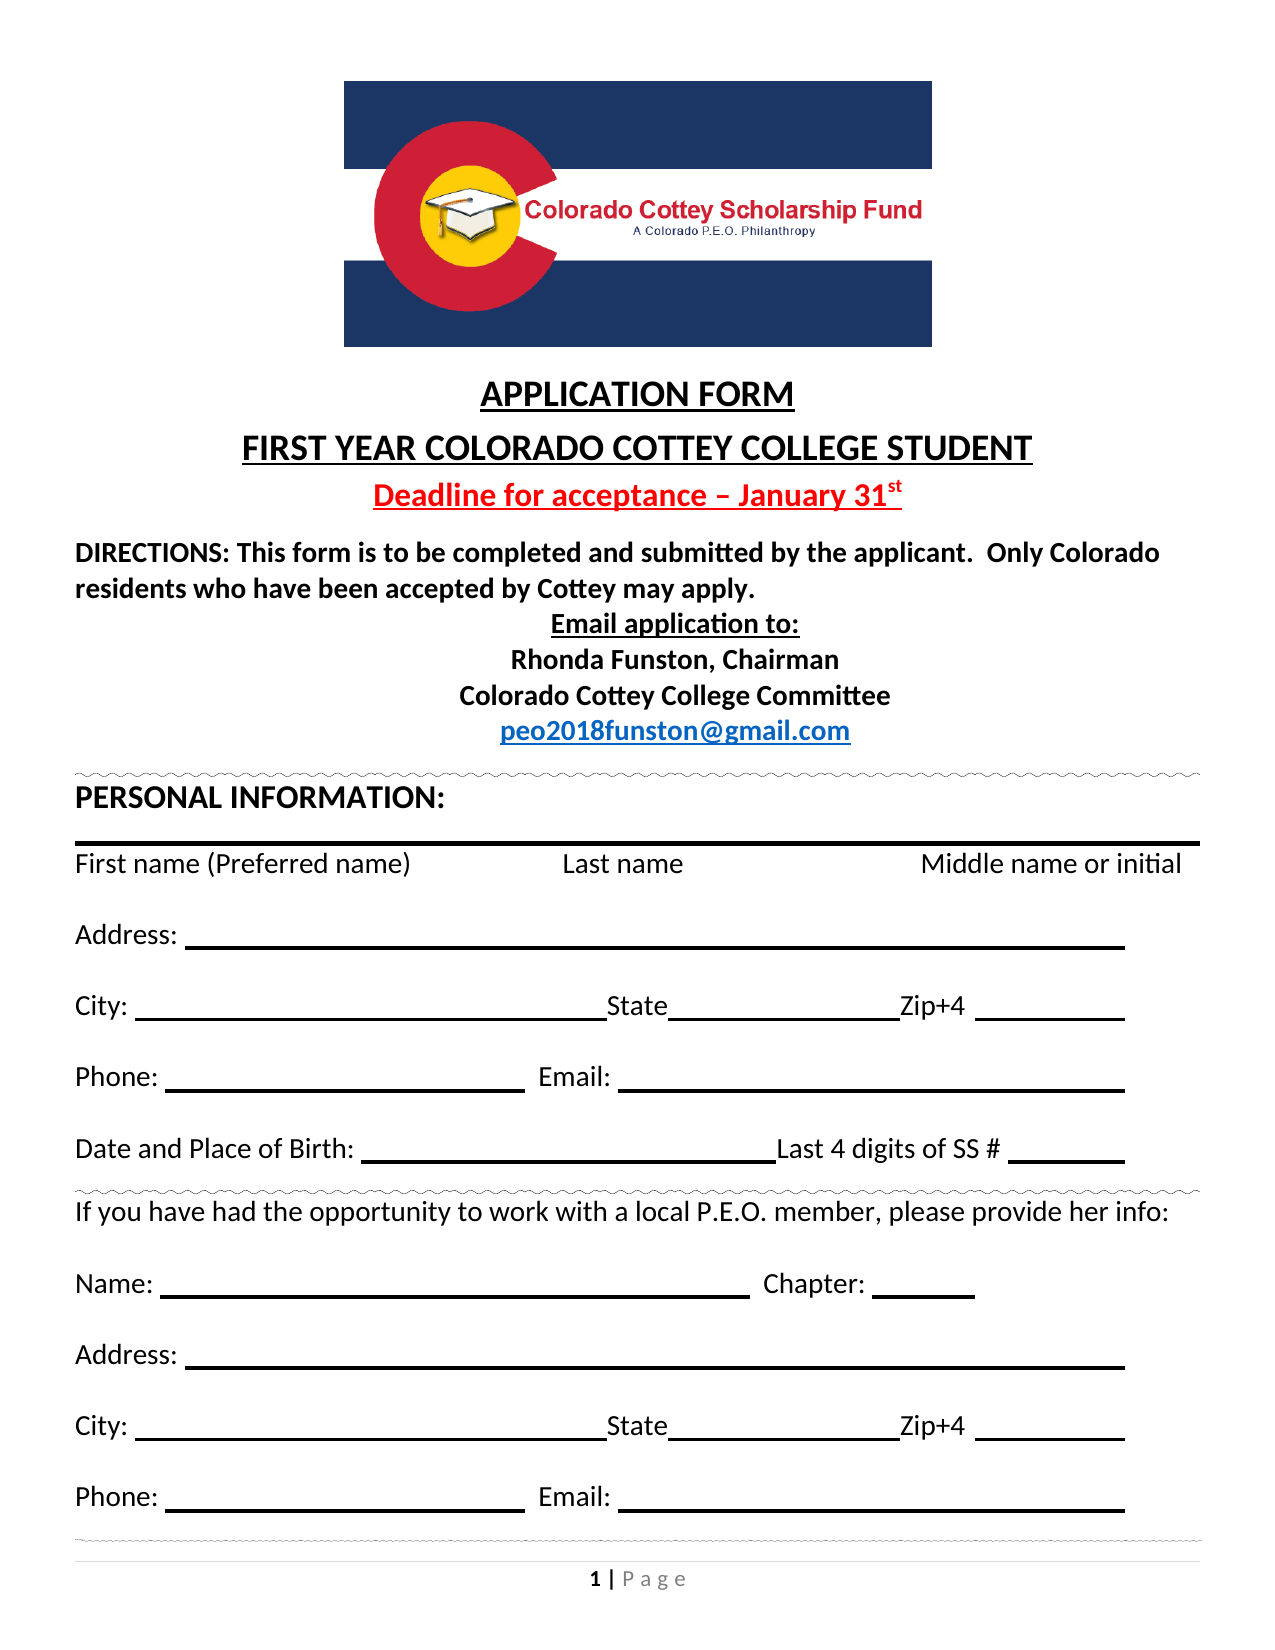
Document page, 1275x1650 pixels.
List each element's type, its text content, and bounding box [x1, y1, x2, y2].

picture [338, 75, 938, 352]
text Address: [75, 916, 1200, 952]
text If you have had the opportunity to work with a local P.E.O. member, please provide her info: [75, 1193, 1200, 1229]
text Rhonda Funston, Chairman Colorado Cottey College Committee peo2018funston@gmail.com [150, 641, 1200, 748]
text Address: [75, 1336, 1200, 1372]
text Name: Chapter: [75, 1265, 1200, 1300]
text City: State Zip+4 [75, 987, 1200, 1023]
text City: State Zip+4 [75, 1407, 1200, 1443]
text Date and Place of Birth: Last 4 digits of SS # [75, 1130, 1200, 1165]
text Phone: Email: [75, 1058, 1200, 1094]
text Phone: Email: [75, 1478, 1200, 1514]
text First name (Preferred name) Last name Middle name or initial [75, 846, 1200, 880]
text APPLICATION FORM FIRST YEAR COLORADO COTTEY COLLEGE STUDENT Deadline for acceptance – January 31st [75, 370, 1200, 514]
text Email application to: [150, 606, 1200, 641]
text DIRECTIONS: This form is to be completed and submitted by the applicant. Only Colorado residents who have been accepted by Cottey may apply. [75, 534, 1200, 606]
text PERSONAL INFORMATION: [75, 776, 1200, 817]
